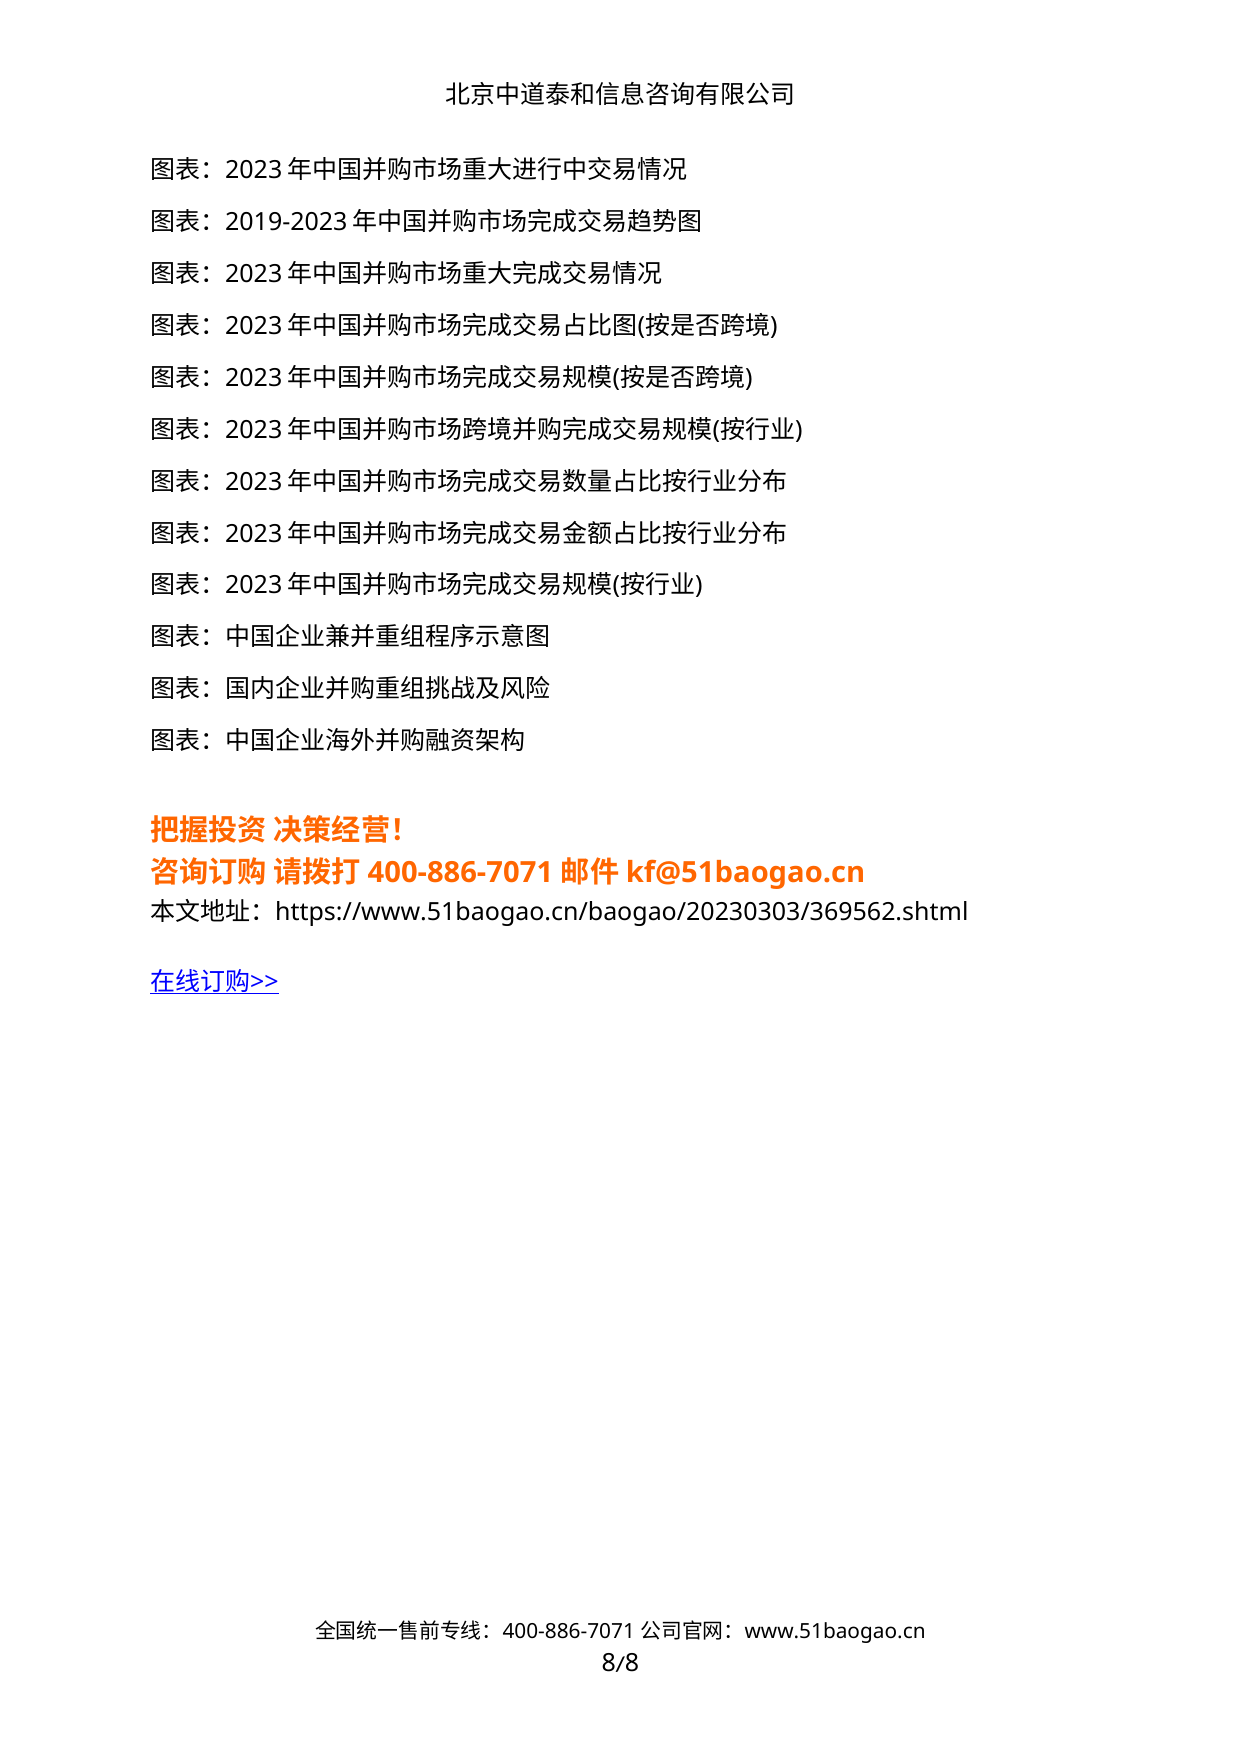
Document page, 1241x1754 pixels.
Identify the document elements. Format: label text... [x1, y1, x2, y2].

text 图表：2023年中国并购市场完成交易金额占比按行业分布 [150, 513, 1090, 549]
text 把握投资 决策经营！咨询订购 请拨打 400-886-7071 邮件 kf@51baogao.cn本文地址：https://www.51baogao.cn/baogao/20230303/369562.shtml [150, 772, 1090, 927]
text 图表：2023年中国并购市场完成交易规模(按是否跨境) [150, 357, 1090, 394]
text 图表：中国企业海外并购融资架构 [150, 721, 1090, 757]
text 图表：2019-2023年中国并购市场完成交易趋势图 [150, 202, 1090, 238]
text 在线订购>> [150, 927, 1090, 998]
text 图表：国内企业并购重组挑战及风险 [150, 669, 1090, 705]
text 图表：2023年中国并购市场完成交易规模(按行业) [150, 565, 1090, 601]
text 图表：2023年中国并购市场重大进行中交易情况 [150, 150, 1090, 186]
text 图表：2023年中国并购市场完成交易数量占比按行业分布 [150, 461, 1090, 497]
text 图表：中国企业兼并重组程序示意图 [150, 617, 1090, 653]
text 图表：2023年中国并购市场跨境并购完成交易规模(按行业) [150, 409, 1090, 446]
text 图表：2023年中国并购市场重大完成交易情况 [150, 254, 1090, 290]
text 图表：2023年中国并购市场完成交易占比图(按是否跨境) [150, 306, 1090, 342]
